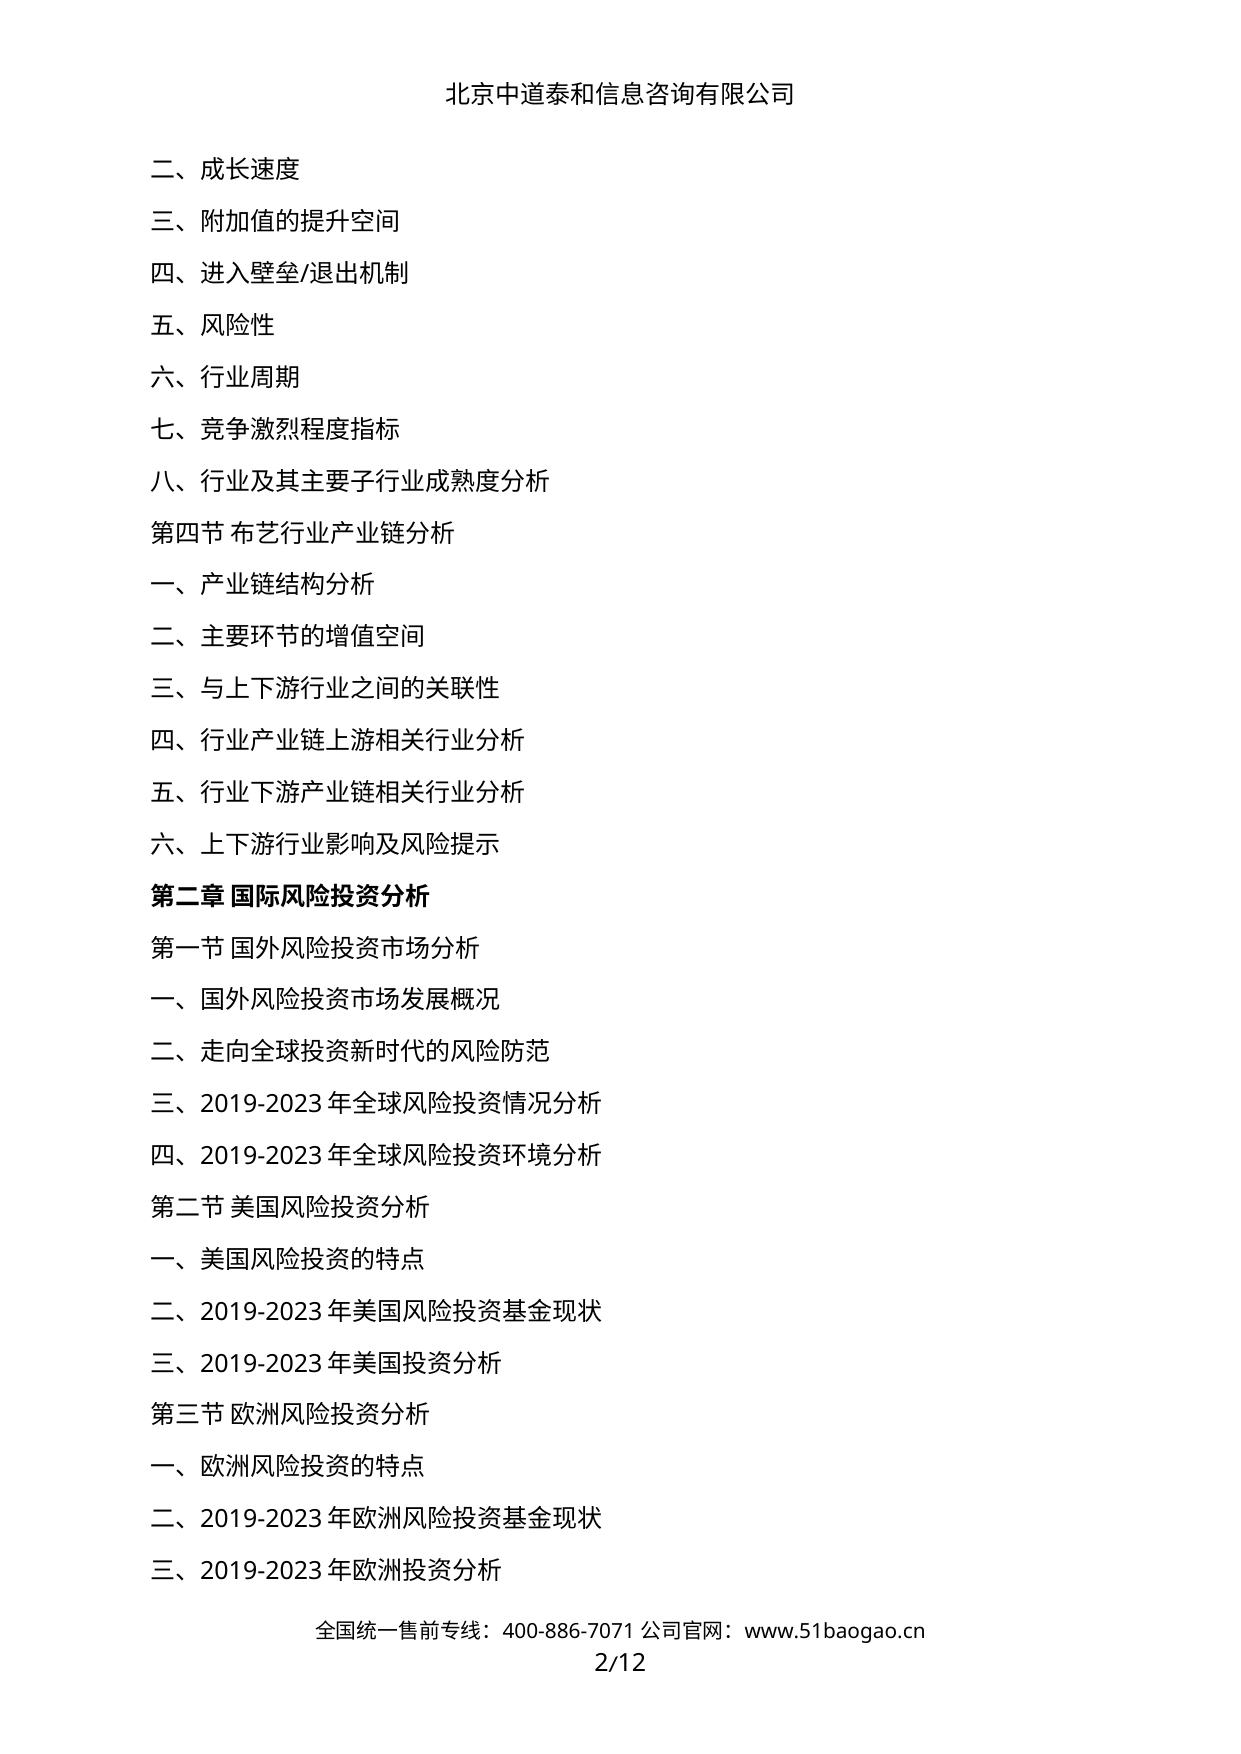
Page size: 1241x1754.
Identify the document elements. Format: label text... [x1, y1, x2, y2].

text 六、上下游行业影响及风险提示 [150, 824, 1090, 861]
text 二、走向全球投资新时代的风险防范 [150, 1032, 1090, 1068]
text 四、行业产业链上游相关行业分析 [150, 721, 1090, 757]
text 三、2019-2023年欧洲投资分析 [150, 1551, 1090, 1587]
text 第四节 布艺行业产业链分析 [150, 513, 1090, 549]
text 第一节 国外风险投资市场分析 [150, 928, 1090, 964]
text 一、美国风险投资的特点 [150, 1239, 1090, 1276]
text 四、2019-2023年全球风险投资环境分析 [150, 1136, 1090, 1172]
text 三、与上下游行业之间的关联性 [150, 669, 1090, 705]
text 三、附加值的提升空间 [150, 202, 1090, 238]
text 七、竞争激烈程度指标 [150, 409, 1090, 446]
text 二、2019-2023年美国风险投资基金现状 [150, 1291, 1090, 1327]
text 一、欧洲风险投资的特点 [150, 1447, 1090, 1483]
text 八、行业及其主要子行业成熟度分析 [150, 461, 1090, 497]
text 四、进入壁垒/退出机制 [150, 254, 1090, 290]
text 第二节 美国风险投资分析 [150, 1187, 1090, 1224]
text 六、行业周期 [150, 357, 1090, 394]
text 三、2019-2023年美国投资分析 [150, 1343, 1090, 1379]
text 一、产业链结构分析 [150, 565, 1090, 601]
text 第三节 欧洲风险投资分析 [150, 1395, 1090, 1431]
text 二、成长速度 [150, 150, 1090, 186]
text 五、行业下游产业链相关行业分析 [150, 772, 1090, 809]
text 二、2019-2023年欧洲风险投资基金现状 [150, 1499, 1090, 1535]
text 一、国外风险投资市场发展概况 [150, 980, 1090, 1016]
text 第二章 国际风险投资分析 [150, 876, 1090, 912]
text 五、风险性 [150, 306, 1090, 342]
text 三、2019-2023年全球风险投资情况分析 [150, 1084, 1090, 1120]
text 二、主要环节的增值空间 [150, 617, 1090, 653]
